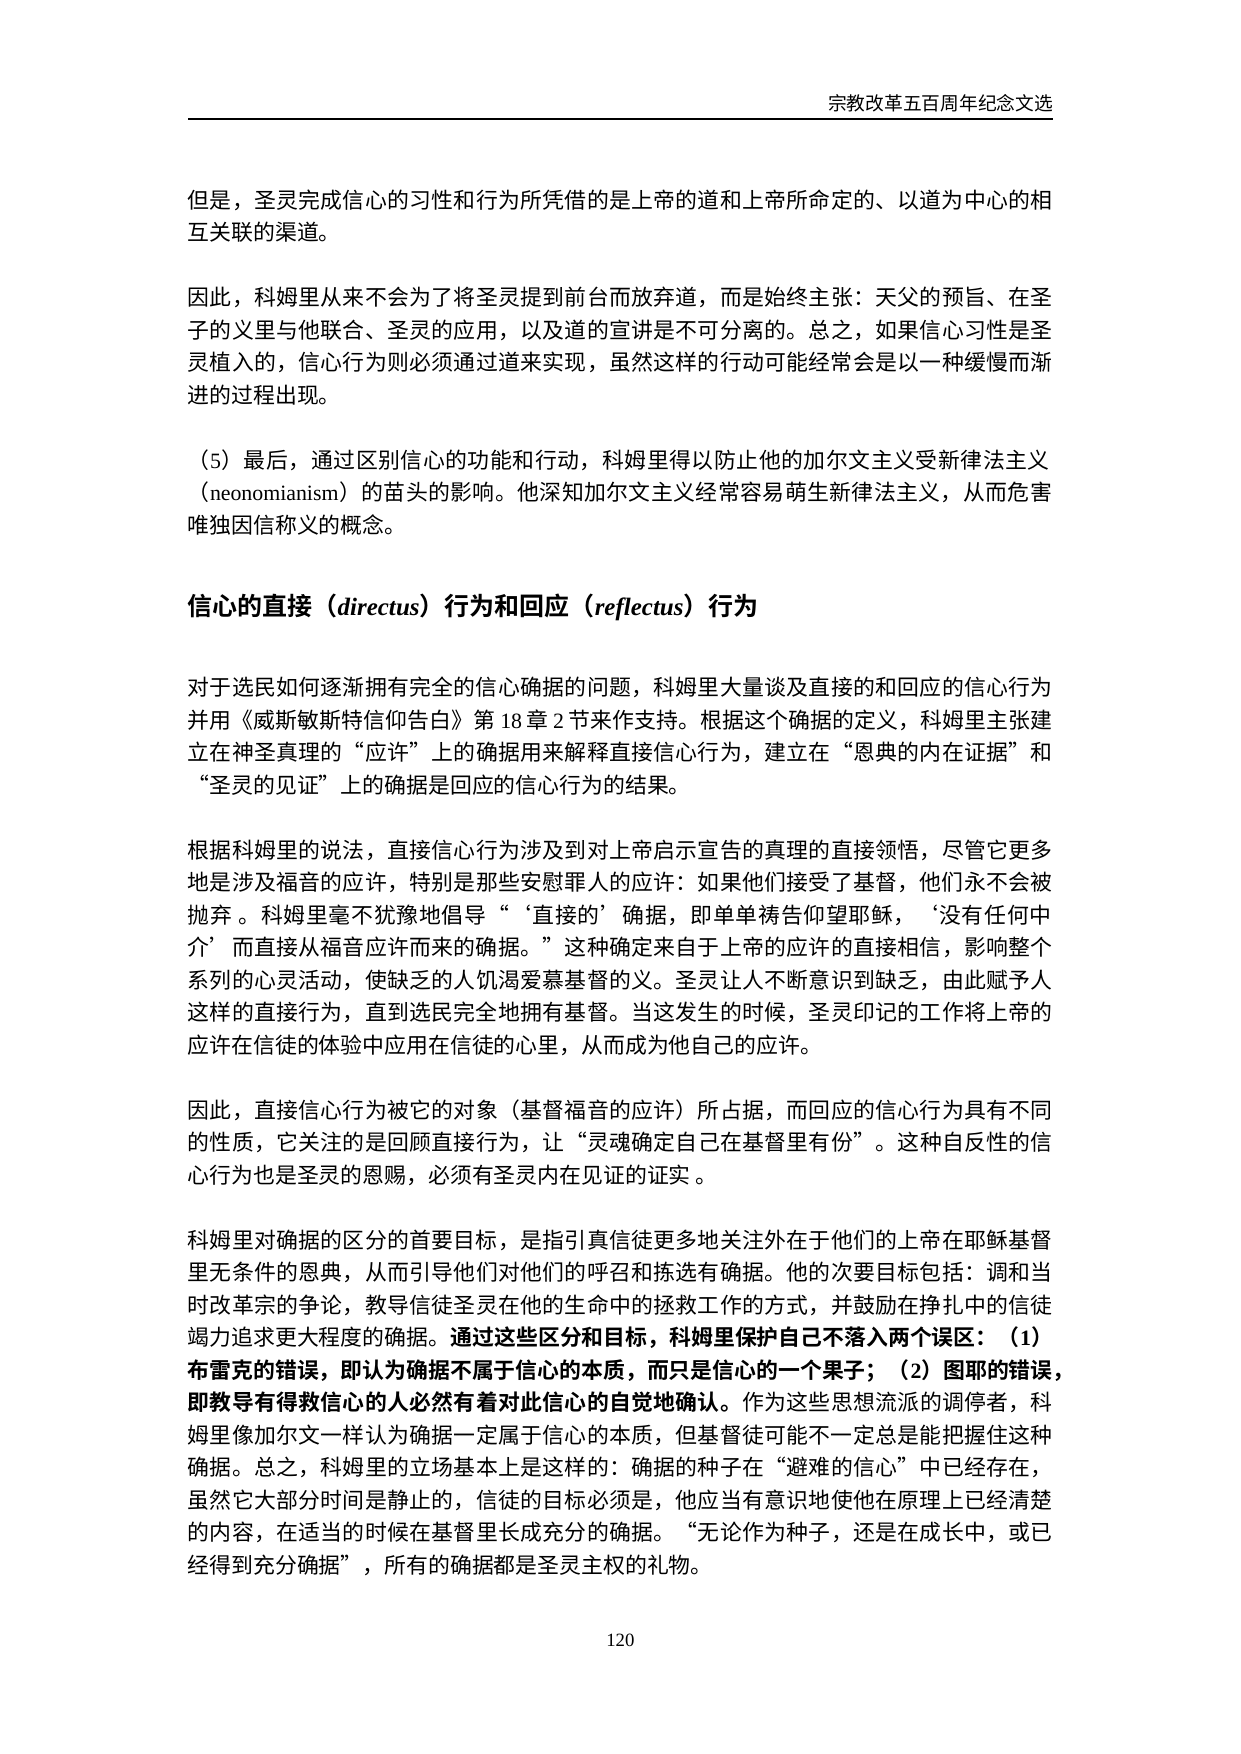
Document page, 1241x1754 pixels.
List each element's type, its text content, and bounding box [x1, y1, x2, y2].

text 因此，直接信心行为被它的对象（基督福音的应许）所占据，而回应的信心行为具有不同的性质，它关注的是回顾直接行为，让“灵魂确定自己在基督里有份”。这种自反性的信心行为也是圣灵的恩赐，必须有圣灵内在见证的证实 。 [187, 1092, 1053, 1190]
text 根据科姆里的说法，直接信心行为涉及到对上帝启示宣告的真理的直接领悟，尽管它更多地是涉及福音的应许，特别是那些安慰罪人的应许：如果他们接受了基督，他们永不会被抛弃 。科姆里毫不犹豫地倡导“‘直接的’确据，即单单祷告仰望耶稣，‘没有任何中介’而直接从福音应许而来的确据。”这种确定来自于上帝的应许的直接相信，影响整个系列的心灵活动，使缺乏的人饥渴爱慕基督的义。圣灵让人不断意识到缺乏，由此赋予人这样的直接行为，直到选民完全地拥有基督。当这发生的时候，圣灵印记的工作将上帝的应许在信徒的体验中应用在信徒的心里，从而成为他自己的应许。 [187, 832, 1053, 1060]
text 因此，科姆里从来不会为了将圣灵提到前台而放弃道，而是始终主张：天父的预旨、在圣子的义里与他联合、圣灵的应用，以及道的宣讲是不可分离的。总之，如果信心习性是圣灵植入的，信心行为则必须通过道来实现，虽然这样的行动可能经常会是以一种缓慢而渐进的过程出现。 [187, 280, 1053, 410]
text 信心的直接（directus）行为和回应（reflectus）行为 [187, 572, 1053, 637]
text （5）最后，通过区别信心的功能和行动，科姆里得以防止他的加尔文主义受新律法主义（neonomianism）的苗头的影响。他深知加尔文主义经常容易萌生新律法主义，从而危害唯独因信称义的概念。 [187, 442, 1053, 540]
text 科姆里对确据的区分的首要目标，是指引真信徒更多地关注外在于他们的上帝在耶稣基督里无条件的恩典，从而引导他们对他们的呼召和拣选有确据。他的次要目标包括：调和当时改革宗的争论，教导信徒圣灵在他的生命中的拯救工作的方式，并鼓励在挣扎中的信徒竭力追求更大程度的确据。通过这些区分和目标，科姆里保护自己不落入两个误区：（1）布雷克的错误，即认为确据不属于信心的本质，而只是信心的一个果子；（2）图耶的错误，即教导有得救信心的人必然有着对此信心的自觉地确认。作为这些思想流派的调停者，科姆里像加尔文一样认为确据一定属于信心的本质，但基督徒可能不一定总是能把握住这种确据。总之，科姆里的立场基本上是这样的：确据的种子在“避难的信心”中已经存在，虽然它大部分时间是静止的，信徒的目标必须是，他应当有意识地使他在原理上已经清楚的内容，在适当的时候在基督里长成充分的确据。“无论作为种子，还是在成长中，或已经得到充分确据”，所有的确据都是圣灵主权的礼物。 [187, 1222, 1053, 1580]
text 但是，圣灵完成信心的习性和行为所凭借的是上帝的道和上帝所命定的、以道为中心的相互关联的渠道。 [187, 182, 1053, 247]
text 对于选民如何逐渐拥有完全的信心确据的问题，科姆里大量谈及直接的和回应的信心行为，并用《威斯敏斯特信仰告白》第18章2节来作支持。根据这个确据的定义，科姆里主张建立在神圣真理的“应许”上的确据用来解释直接信心行为，建立在“恩典的内在证据”和“圣灵的见证”上的确据是回应的信心行为的结果。 [187, 670, 1053, 800]
